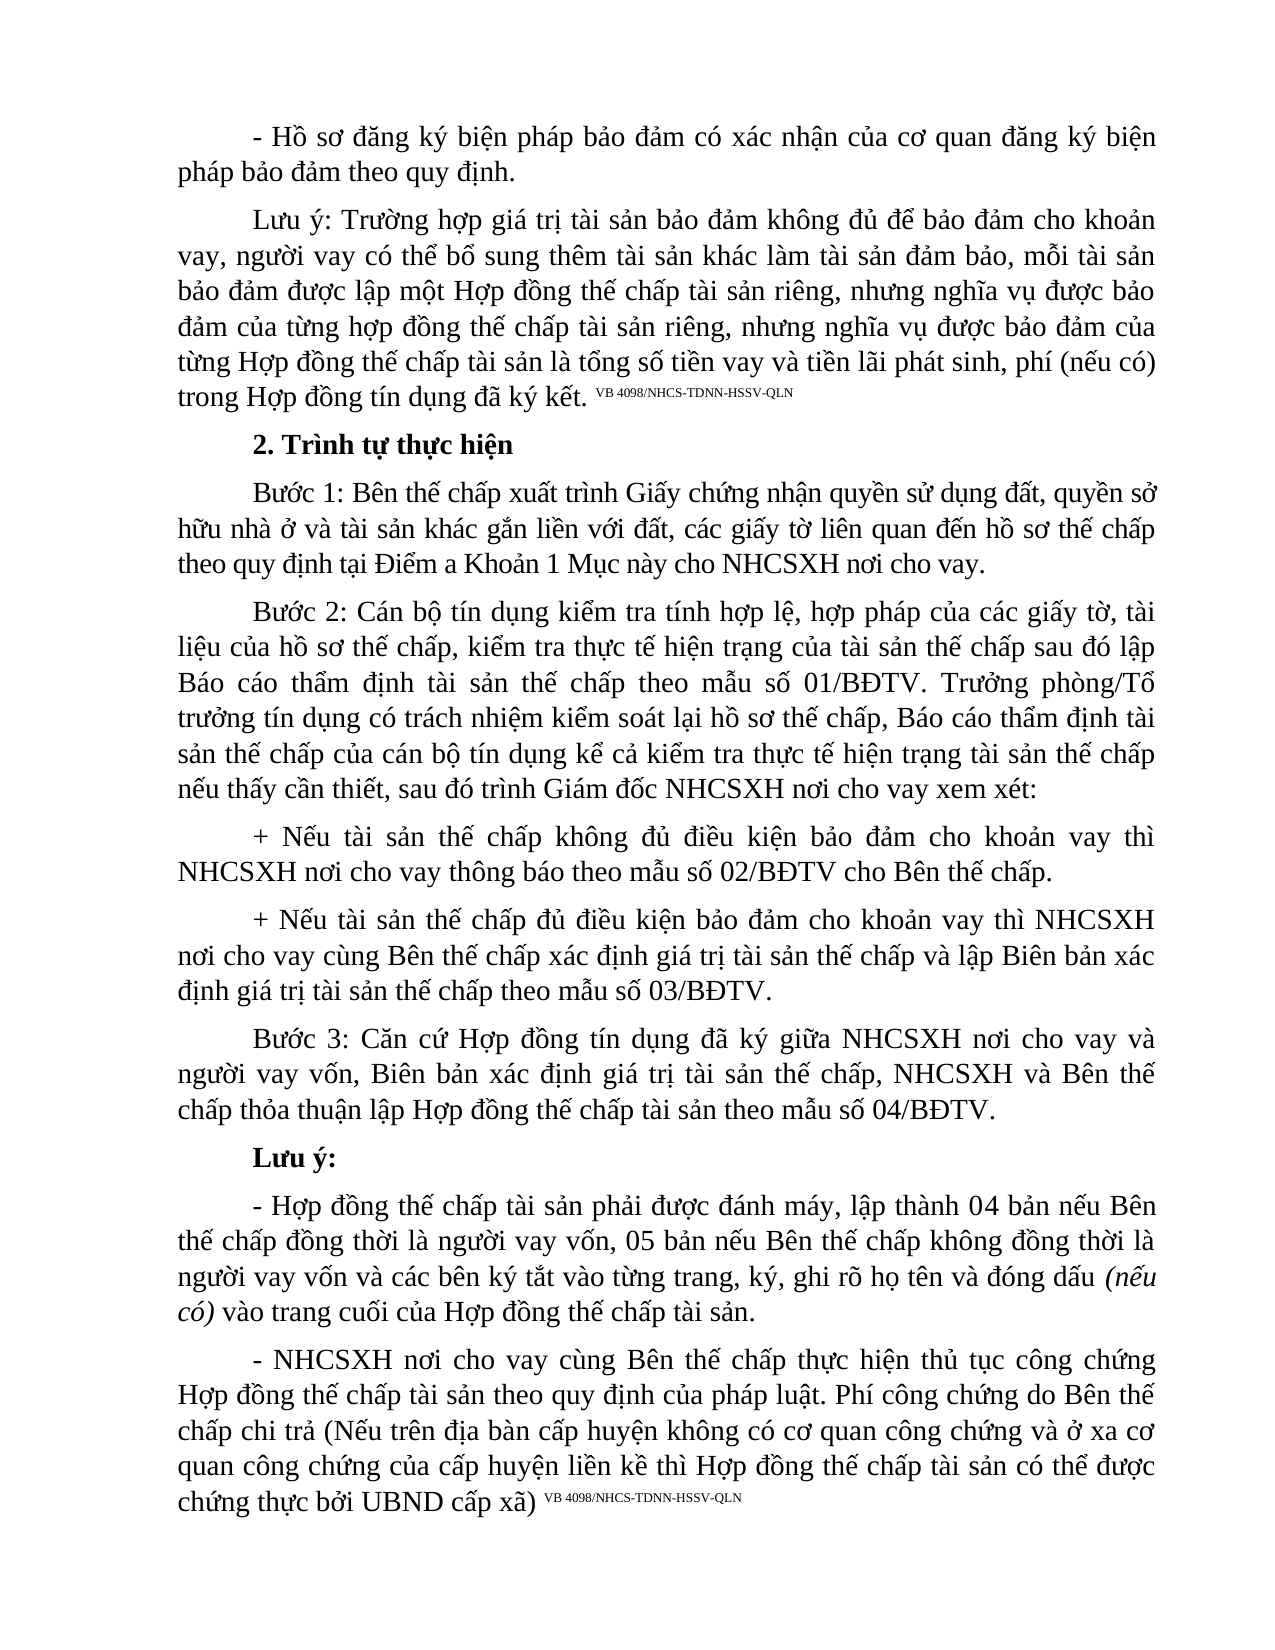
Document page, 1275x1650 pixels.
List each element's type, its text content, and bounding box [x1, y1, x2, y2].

text Lưu ý: Trường hợp giá trị tài sản bảo đảm không đủ để bảo đảm cho khoản vay, người vay có thể bổ sung thêm tài sản khác làm tài sản đảm bảo, mỗi tài sản bảo đảm được lập một Hợp đồng thế chấp tài sản riêng, nhưng nghĩa vụ được bảo đảm của từng hợp đồng thế chấp tài sản riêng, nhưng nghĩa vụ được bảo đảm của từng Hợp đồng thế chấp tài sản là tổng số tiền vay và tiền lãi phát sinh, phí (nếu có) trong Hợp đồng tín dụng đã ký kết. VB 4098/NHCS-TDNN-HSSV-QLN [177, 201, 1157, 414]
text - Hồ sơ đăng ký biện pháp bảo đảm có xác nhận của cơ quan đăng ký biện pháp bảo đảm theo quy định. [177, 118, 1157, 189]
text Bước 3: Căn cứ Hợp đồng tín dụng đã ký giữa NHCSXH nơi cho vay và người vay vốn, Biên bản xác định giá trị tài sản thế chấp, NHCSXH và Bên thế chấp thỏa thuận lập Hợp đồng thế chấp tài sản theo mẫu số 04/BĐTV. [177, 1020, 1157, 1126]
text + Nếu tài sản thế chấp không đủ điều kiện bảo đảm cho khoản vay thì NHCSXH nơi cho vay thông báo theo mẫu số 02/BĐTV cho Bên thế chấp. [177, 818, 1157, 889]
text - Hợp đồng thế chấp tài sản phải được đánh máy, lập thành 04 bản nếu Bên thế chấp đồng thời là người vay vốn, 05 bản nếu Bên thế chấp không đồng thời là người vay vốn và các bên ký tắt vào từng trang, ký, ghi rõ họ tên và đóng dấu (nếu có) vào trang cuối của Hợp đồng thế chấp tài sản. [177, 1187, 1157, 1328]
text Bước 1: Bên thế chấp xuất trình Giấy chứng nhận quyền sử dụng đất, quyền sở hữu nhà ở và tài sản khác gắn liền với đất, các giấy tờ liên quan đến hồ sơ thế chấp theo quy định tại Điểm a Khoản 1 Mục này cho NHCSXH nơi cho vay. [177, 474, 1157, 581]
text Lưu ý: [177, 1139, 1157, 1174]
text 2. Trình tự thực hiện [177, 426, 1157, 462]
text Bước 2: Cán bộ tín dụng kiểm tra tính hợp lệ, hợp pháp của các giấy tờ, tài liệu của hồ sơ thế chấp, kiểm tra thực tế hiện trạng của tài sản thế chấp sau đó lập Báo cáo thẩm định tài sản thế chấp theo mẫu số 01/BĐTV. Trưởng phòng/Tổ trưởng tín dụng có trách nhiệm kiểm soát lại hồ sơ thế chấp, Báo cáo thẩm định tài sản thế chấp của cán bộ tín dụng kể cả kiểm tra thực tế hiện trạng tài sản thế chấp nếu thấy cần thiết, sau đó trình Giám đốc NHCSXH nơi cho vay xem xét: [177, 593, 1157, 806]
text + Nếu tài sản thế chấp đủ điều kiện bảo đảm cho khoản vay thì NHCSXH nơi cho vay cùng Bên thế chấp xác định giá trị tài sản thế chấp và lập Biên bản xác định giá trị tài sản thế chấp theo mẫu số 03/BĐTV. [177, 901, 1157, 1008]
text - NHCSXH nơi cho vay cùng Bên thế chấp thực hiện thủ tục công chứng Hợp đồng thế chấp tài sản theo quy định của pháp luật. Phí công chứng do Bên thế chấp chi trả (Nếu trên địa bàn cấp huyện không có cơ quan công chứng và ở xa cơ quan công chứng của cấp huyện liền kề thì Hợp đồng thế chấp tài sản có thể được chứng thực bởi UBND cấp xã) VB 4098/NHCS-TDNN-HSSV-QLN [177, 1341, 1157, 1518]
